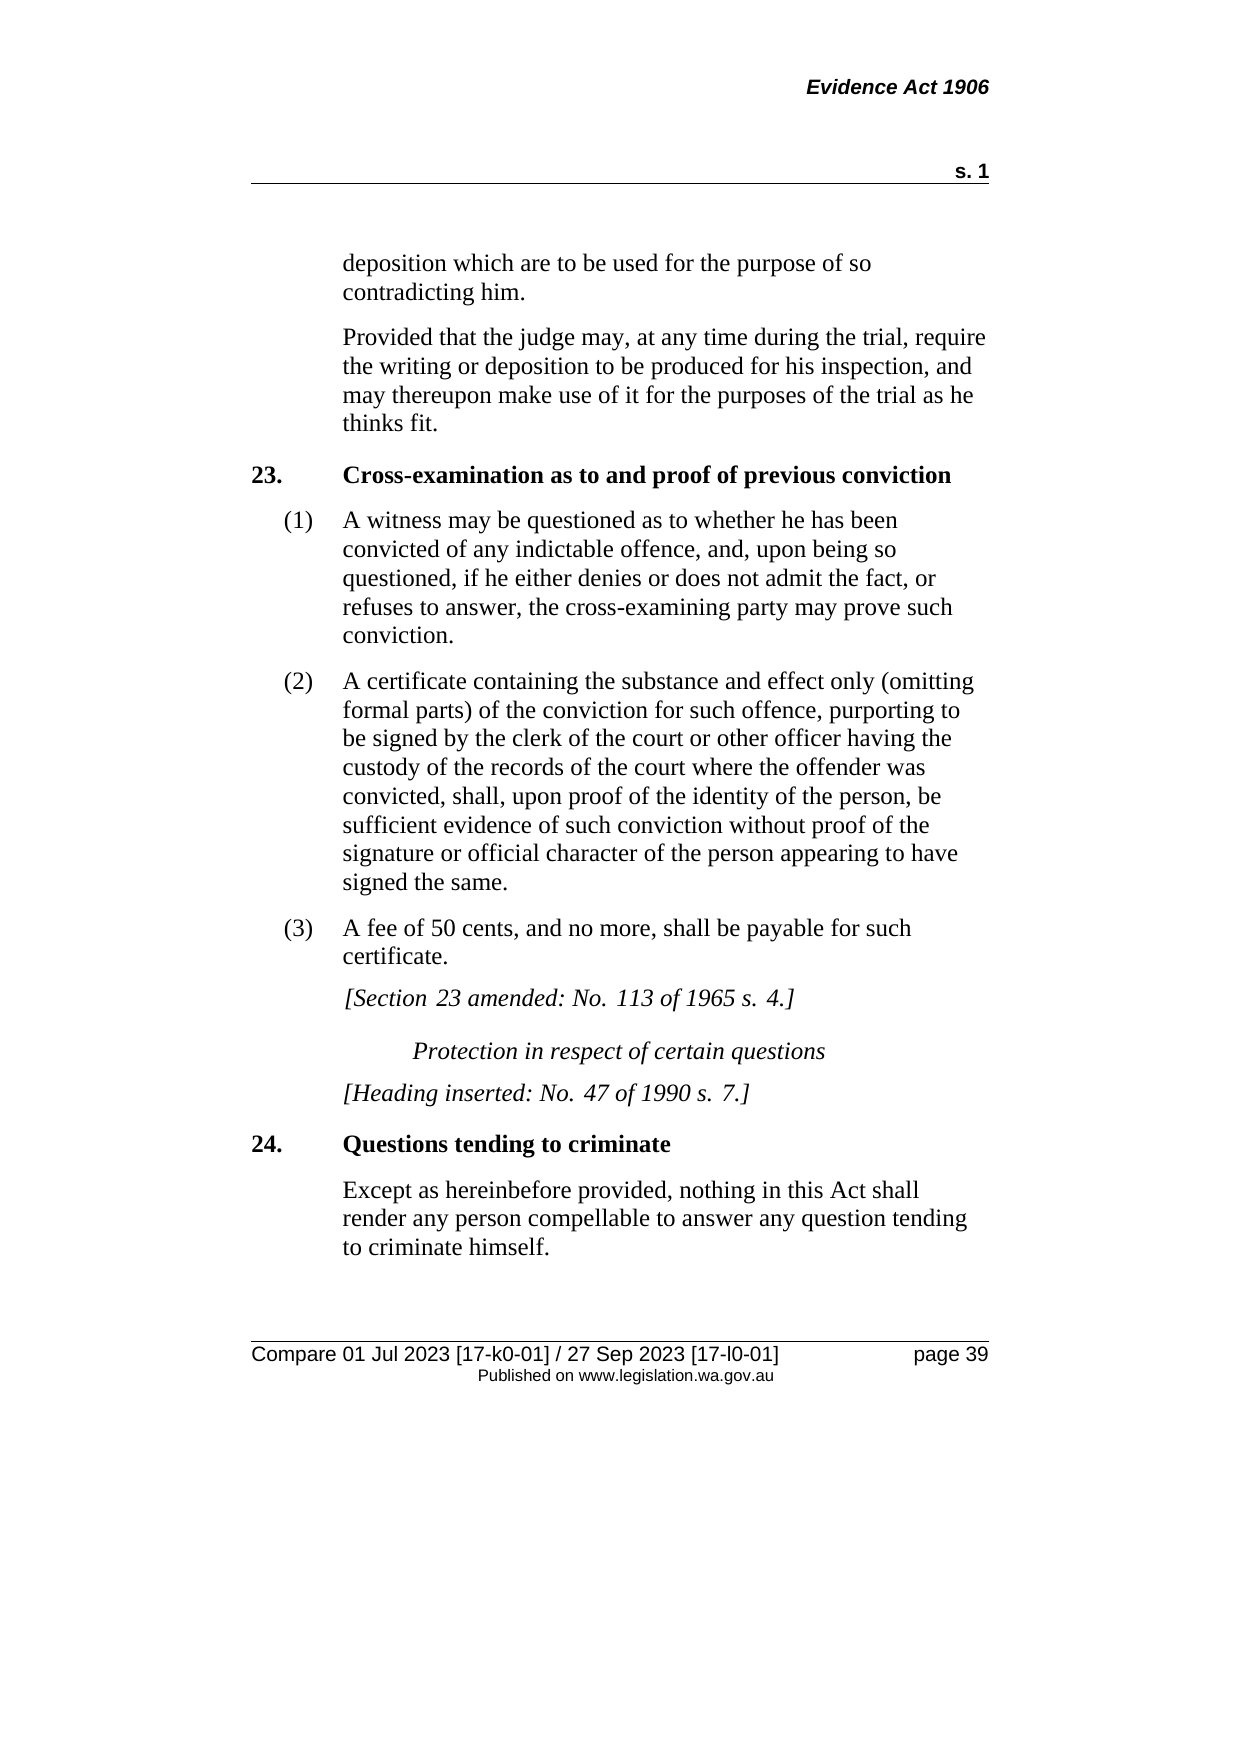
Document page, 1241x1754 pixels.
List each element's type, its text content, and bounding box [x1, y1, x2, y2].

text (3) A fee of 50 cents, and no more, shall be payable for such certificate. [251, 913, 989, 970]
text Provided that the judge may, at any time during the trial, require the writing or deposition to be produced for his inspection, and may thereupon make use of it for the purposes of the trial as he thinks fit. [251, 322, 989, 437]
text Except as hereinbefore provided, nothing in this Act shall render any person compellable to answer any question tending to criminate himself. [251, 1175, 989, 1261]
text [Section 23 amended: No. 113 of 1965 s. 4.] [251, 983, 989, 1011]
subtitle 23. Cross-examination as to and proof of previous conviction [251, 460, 989, 489]
text (1) A witness may be questioned as to whether he has been convicted of any indictable offence, and, upon being so questioned, if he either denies or does not admit the fact, or refuses to answer, the cross-examining party may prove such conviction. [251, 506, 989, 649]
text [251, 248, 989, 306]
text (2) A certificate containing the substance and effect only (omitting formal parts) of the conviction for such offence, purporting to be signed by the clerk of the court or other officer having the custody of the records of the court where the offender was convicted, shall, upon proof of the identity of the person, be sufficient evidence of such conviction without proof of the signature or official character of the person appearing to have signed the same. [251, 666, 989, 896]
subtitle [Heading inserted: No. 47 of 1990 s. 7.] [251, 1078, 989, 1106]
subtitle Protection in respect of certain questions [251, 1036, 989, 1065]
subtitle 24. Questions tending to criminate [251, 1129, 989, 1158]
